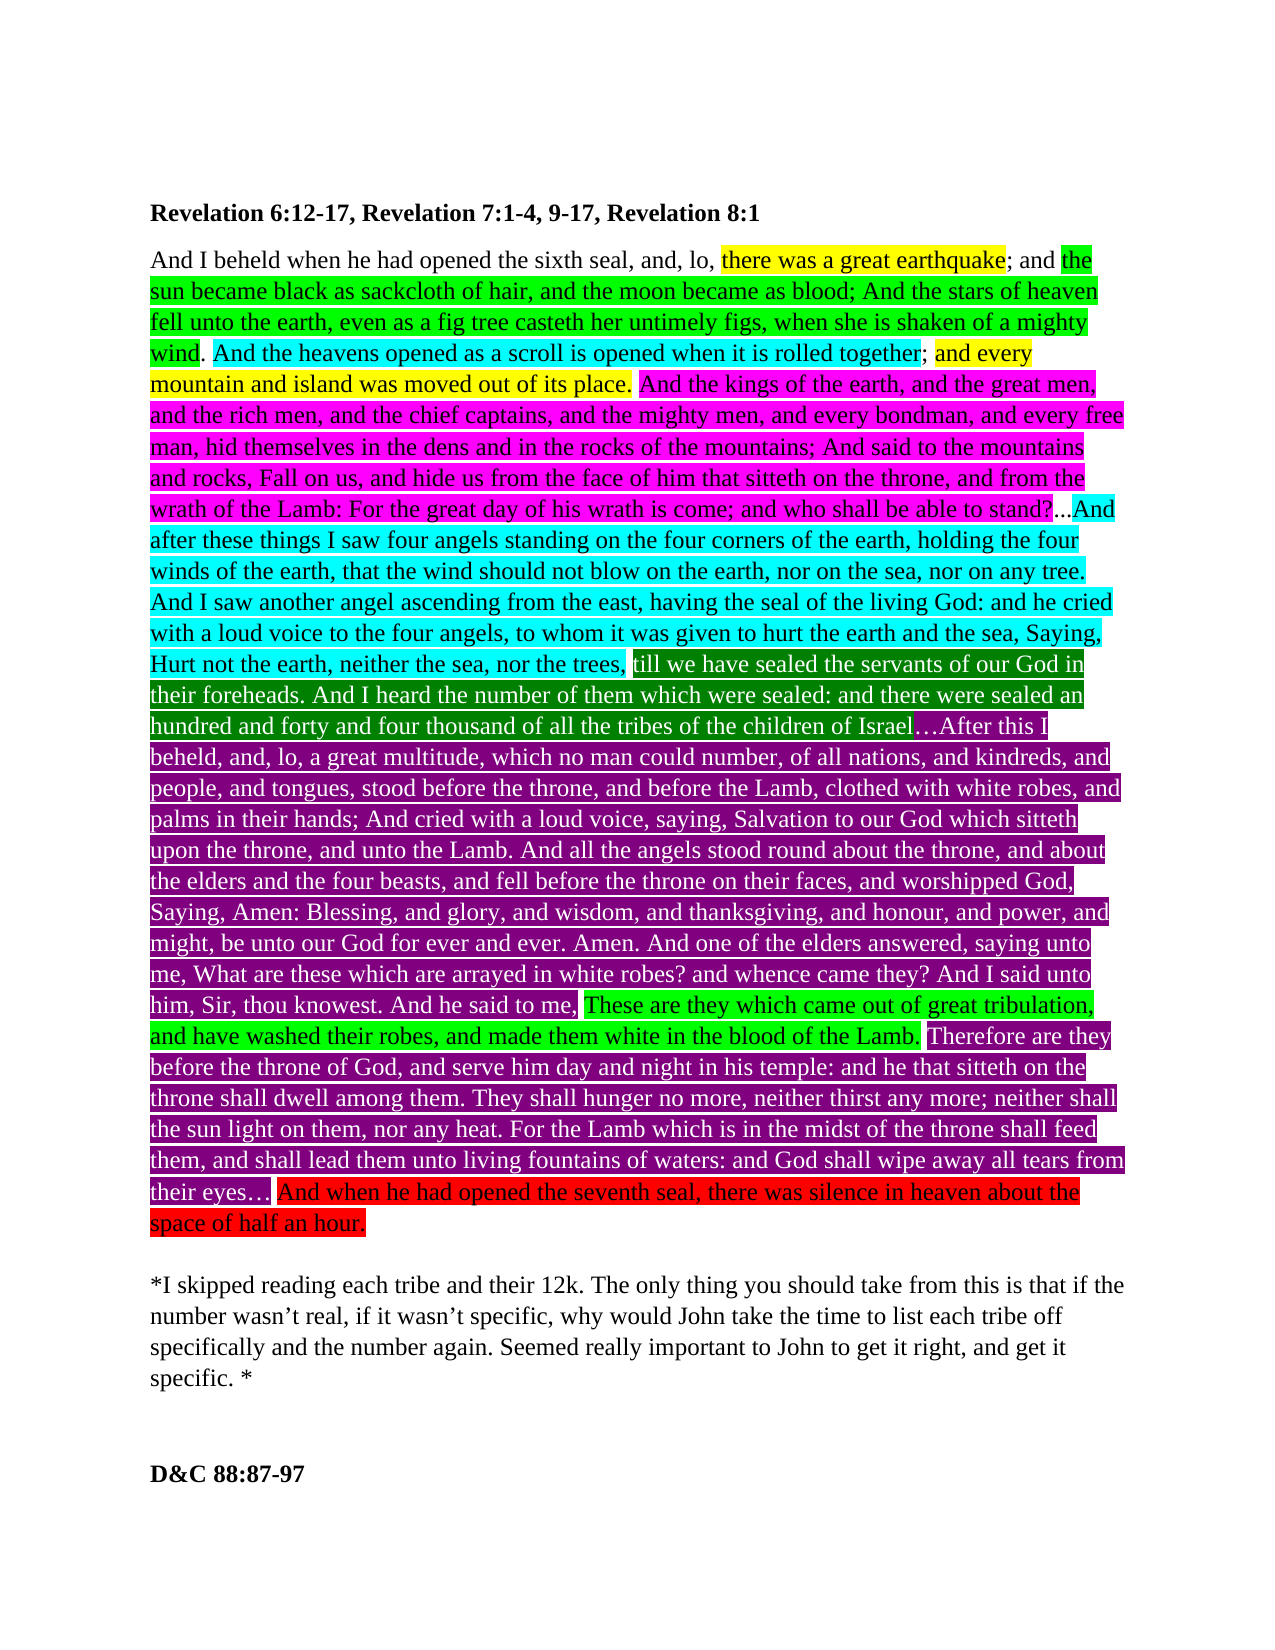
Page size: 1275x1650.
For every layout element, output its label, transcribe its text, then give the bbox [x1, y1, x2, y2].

text Revelation 6:12-17, Revelation 7:1-4, 9-17, Revelation 8:1 [150, 198, 1125, 226]
text And I beheld when he had opened the sixth seal, and, lo, there was a great earthquake; and the sun became black as sackcloth of hair, and the moon became as blood; And the stars of heaven fell unto the earth, even as a fig tree casteth her untimely figs, when she is shaken of a mighty wind. And the heavens opened as a scroll is opened when it is rolled together; and every mountain and island was moved out of its place. And the kings of the earth, and the great men, and the rich men, and the chief captains, and the mighty men, and every bondman, and every free man, hid themselves in the dens and in the rocks of the mountains; And said to the mountains and rocks, Fall on us, and hide us from the face of him that sitteth on the throne, and from the wrath of the Lamb: For the great day of his wrath is come; and who shall be able to stand?...And after these things I saw four angels standing on the four corners of the earth, holding the four winds of the earth, that the wind should not blow on the earth, nor on the sea, nor on any tree. And I saw another angel ascending from the east, having the seal of the living God: and he cried with a loud voice to the four angels, to whom it was given to hurt the earth and the sea, Saying, Hurt not the earth, neither the sea, nor the trees, till we have sealed the servants of our God in their foreheads. And I heard the number of them which were sealed: and there were sealed an hundred and forty and four thousand of all the tribes of the children of Israel…After this I beheld, and, lo, a great multitude, which no man could number, of all nations, and kindreds, and people, and tongues, stood before the throne, and before the Lamb, clothed with white robes, and palms in their hands; And cried with a loud voice, saying, Salvation to our God which sitteth upon the throne, and unto the Lamb. And all the angels stood round about the throne, and about the elders and the four beasts, and fell before the throne on their faces, and worshipped God, Saying, Amen: Blessing, and glory, and wisdom, and thanksgiving, and honour, and power, and might, be unto our God for ever and ever. Amen. And one of the elders answered, saying unto me, What are these which are arrayed in white robes? and whence came they? And I said unto him, Sir, thou knowest. And he said to me, These are they which came out of great tribulation, and have washed their robes, and made them white in the blood of the Lamb. Therefore are they before the throne of God, and serve him day and night in his temple: and he that sitteth on the throne shall dwell among them. They shall hunger no more, neither thirst any more; neither shall the sun light on them, nor any heat. For the Lamb which is in the midst of the throne shall feed them, and shall lead them unto living fountains of waters: and God shall wipe away all tears from their eyes… And when he had opened the seventh seal, there was silence in heaven about the space of half an hour. *I skipped reading each tribe and their 12k. The only thing you should take from this is that if the number wasn’t real, if it wasn’t specific, why would John take the time to list each tribe off specifically and the number again. Seemed really important to John to get it right, and get it specific. * [150, 245, 1125, 1146]
text And I beheld when he had opened the sixth seal, and, lo, there was a great earthquake; and the sun became black as sackcloth of hair, and the moon became as blood; And the stars of heaven fell unto the earth, even as a fig tree casteth her untimely figs, when she is shaken of a mighty wind. And the heavens opened as a scroll is opened when it is rolled together; and every mountain and island was moved out of its place. And the kings of the earth, and the great men, and the rich men, and the chief captains, and the mighty men, and every bondman, and every free man, hid themselves in the dens and in the rocks of the mountains; And said to the mountains and rocks, Fall on us, and hide us from the face of him that sitteth on the throne, and from the wrath of the Lamb: For the great day of his wrath is come; and who shall be able to stand?...And after these things I saw four angels standing on the four corners of the earth, holding the four winds of the earth, that the wind should not blow on the earth, nor on the sea, nor on any tree. And I saw another angel ascending from the east, having the seal of the living God: and he cried with a loud voice to the four angels, to whom it was given to hurt the earth and the sea, Saying, Hurt not the earth, neither the sea, nor the trees, till we have sealed the servants of our God in their foreheads. And I heard the number of them which were sealed: and there were sealed an hundred and forty and four thousand of all the tribes of the children of Israel…After this I beheld, and, lo, a great multitude, which no man could number, of all nations, and kindreds, and people, and tongues, stood before the throne, and before the Lamb, clothed with white robes, and palms in their hands; And cried with a loud voice, saying, Salvation to our God which sitteth upon the throne, and unto the Lamb. And all the angels stood round about the throne, and about the elders and the four beasts, and fell before the throne on their faces, and worshipped God, Saying, Amen: Blessing, and glory, and wisdom, and thanksgiving, and honour, and power, and might, be unto our God for ever and ever. Amen. And one of the elders answered, saying unto me, What are these which are arrayed in white robes? and whence came they? And I said unto him, Sir, thou knowest. And he said to me, These are they which came out of great tribulation, and have washed their robes, and made them white in the blood of the Lamb. Therefore are they before the throne of God, and serve him day and night in his temple: and he that sitteth on the throne shall dwell among them. They shall hunger no more, neither thirst any more; neither shall the sun light on them, nor any heat. For the Lamb which is in the midst of the throne shall feed them, and shall lead them unto living fountains of waters: and God shall wipe away all tears from their eyes… And when he had opened the seventh seal, there was silence in heaven about the space of half an hour. *I skipped reading each tribe and their 12k. The only thing you should take from this is that if the number wasn’t real, if it wasn’t specific, why would John take the time to list each tribe off specifically and the number again. Seemed really important to John to get it right, and get it specific. * [150, 1174, 1125, 1392]
text D&C 88:87-97 [150, 1459, 1125, 1487]
